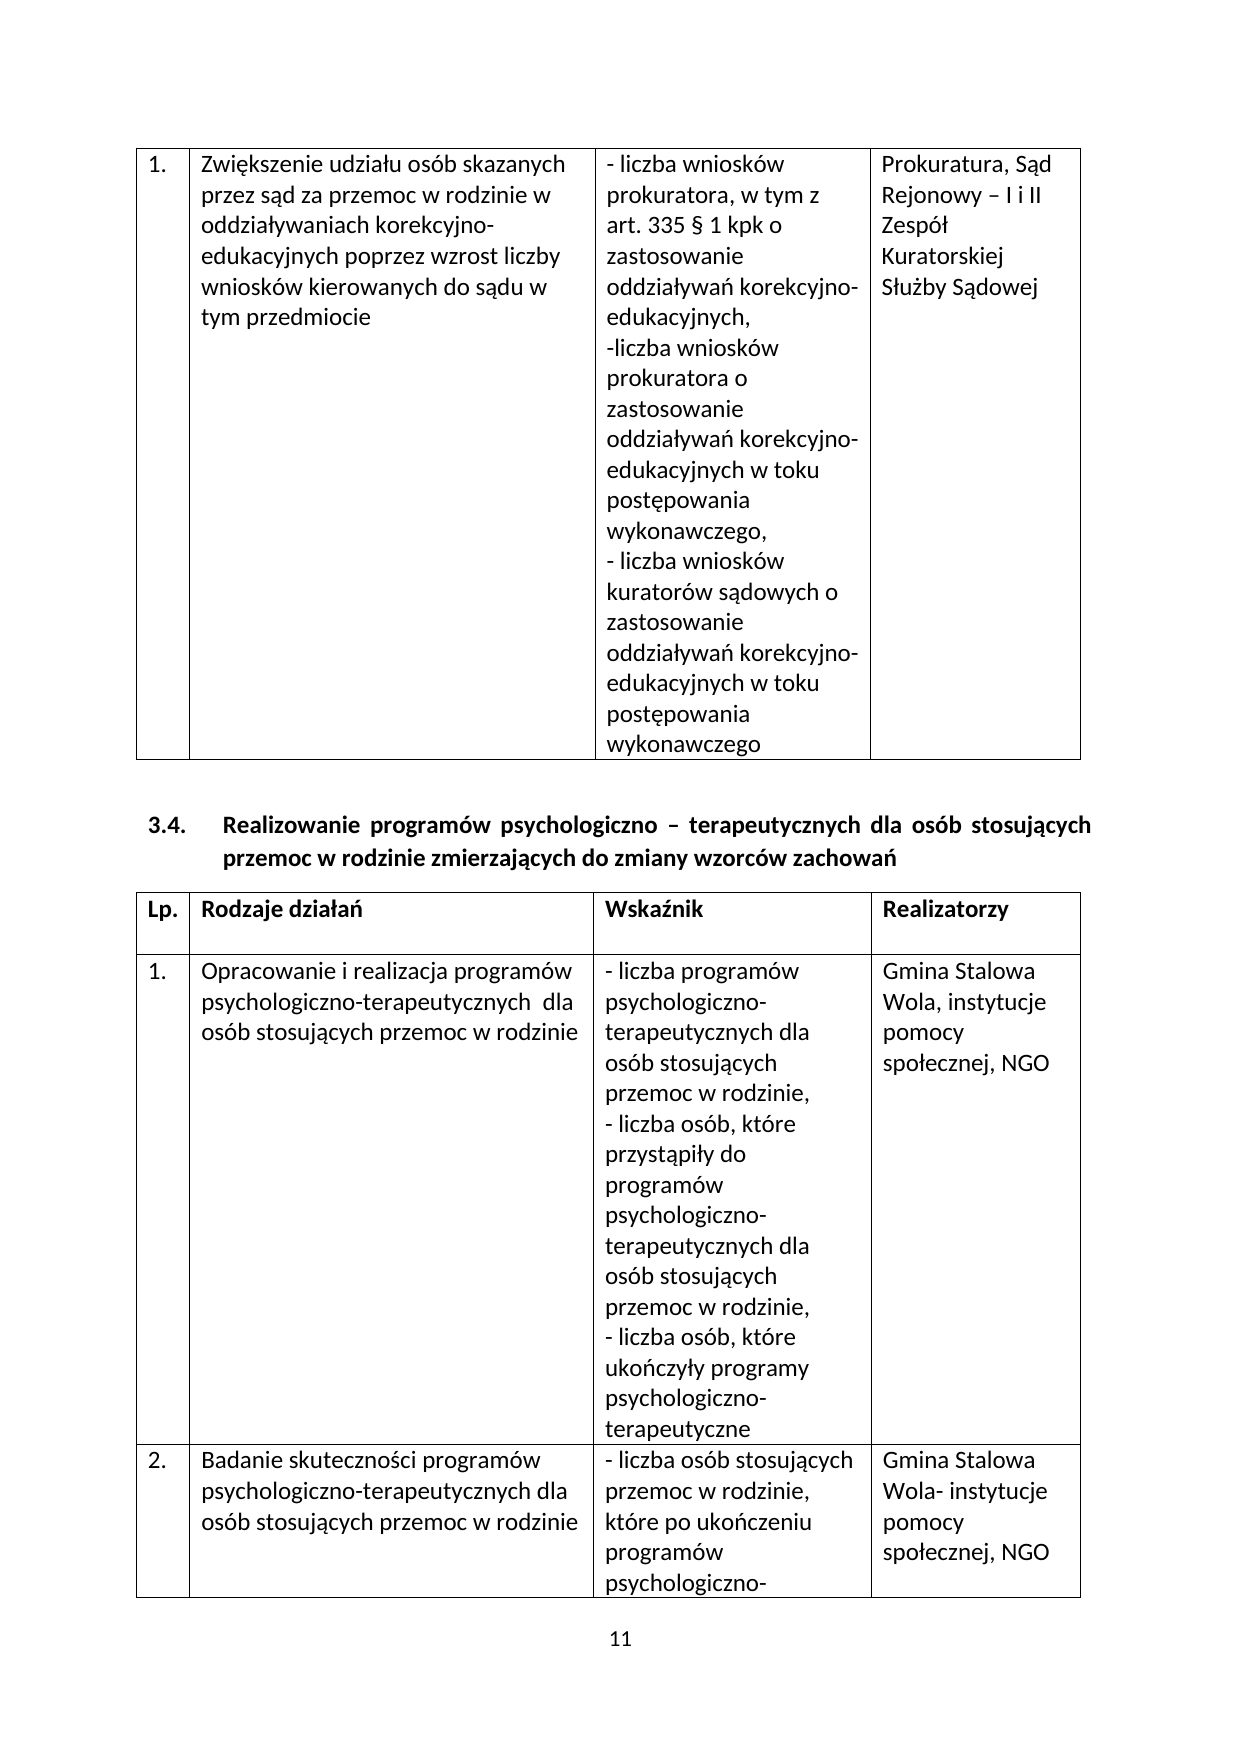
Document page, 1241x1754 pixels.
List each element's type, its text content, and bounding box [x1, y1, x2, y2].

table_cell - liczba programów psychologiczno-terapeutycznych dla osób stosujących przemoc w rodzinie, - liczba osób, które przystąpiły do programów psychologiczno- terapeutycznych dla osób stosujących przemoc w rodzinie, - liczba osób, które ukończyły programy psychologiczno-terapeutyczne [594, 955, 871, 1444]
table_cell Zwiększenie udziału osób skazanych przez sąd za przemoc w rodzinie w oddziaływaniach korekcyjno-edukacyjnych poprzez wzrost liczby wniosków kierowanych do sądu w tym przedmiocie [190, 149, 595, 759]
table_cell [872, 1445, 1080, 1597]
table_header Realizatorzy [872, 893, 1080, 954]
table_header Wskaźnik [594, 893, 871, 954]
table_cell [594, 1445, 871, 1597]
table_cell Opracowanie i realizacja programów psychologiczno-terapeutycznych dla osób stosujących przemoc w rodzinie [190, 955, 593, 1444]
table_header Rodzaje działań [190, 893, 593, 954]
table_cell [190, 1445, 593, 1597]
table_header Lp. [137, 893, 189, 954]
table_cell 1. [137, 149, 189, 759]
table_cell 2. [137, 1445, 189, 1597]
table_cell 1. [137, 955, 189, 1444]
table_cell Prokuratura, Sąd Rejonowy – I i II Zespół Kuratorskiej Służby Sądowej [871, 149, 1080, 759]
table_cell Gmina Stalowa Wola, instytucje pomocy społecznej, NGO [872, 955, 1080, 1444]
list Realizowanie programów psychologiczno – terapeutycznych dla osób stosujących przemoc w rodzinie zmierzających do zmiany wzorców zachowań [148, 810, 1093, 873]
table_cell - liczba wniosków prokuratora, w tym z art. 335 § 1 kpk o zastosowanie oddziaływań korekcyjno-edukacyjnych, -liczba wniosków prokuratora o zastosowanie oddziaływań korekcyjno-edukacyjnych w toku postępowania wykonawczego, - liczba wniosków kuratorów sądowych o zastosowanie oddziaływań korekcyjno-edukacyjnych w toku postępowania wykonawczego [596, 149, 870, 759]
